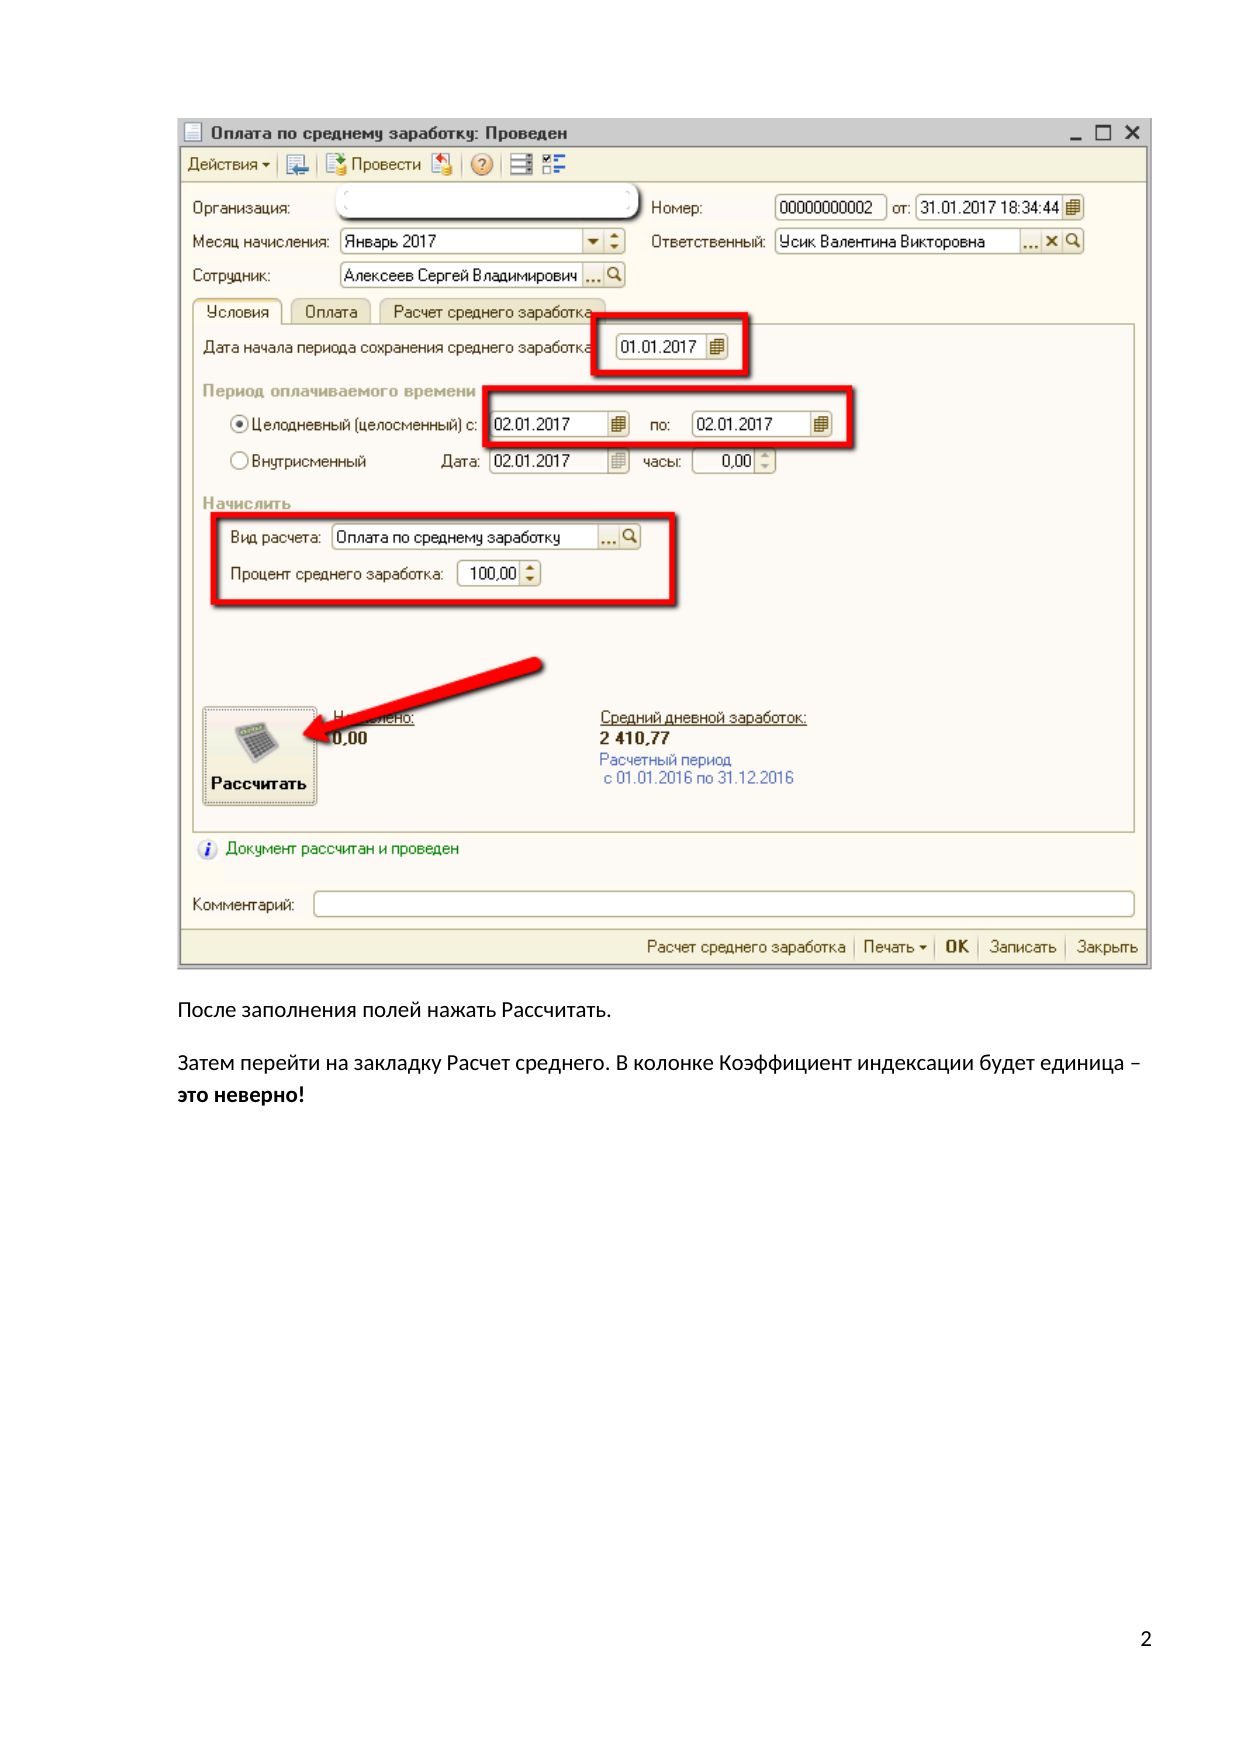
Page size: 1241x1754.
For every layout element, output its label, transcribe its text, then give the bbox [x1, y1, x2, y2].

text После заполнения полей нажать Рассчитать. [177, 995, 1152, 1023]
picture [177, 118, 1152, 971]
text Затем перейти на закладку Расчет среднего. В колонке Коэффициент индексации будет единица – это неверно! [177, 1048, 1152, 1108]
